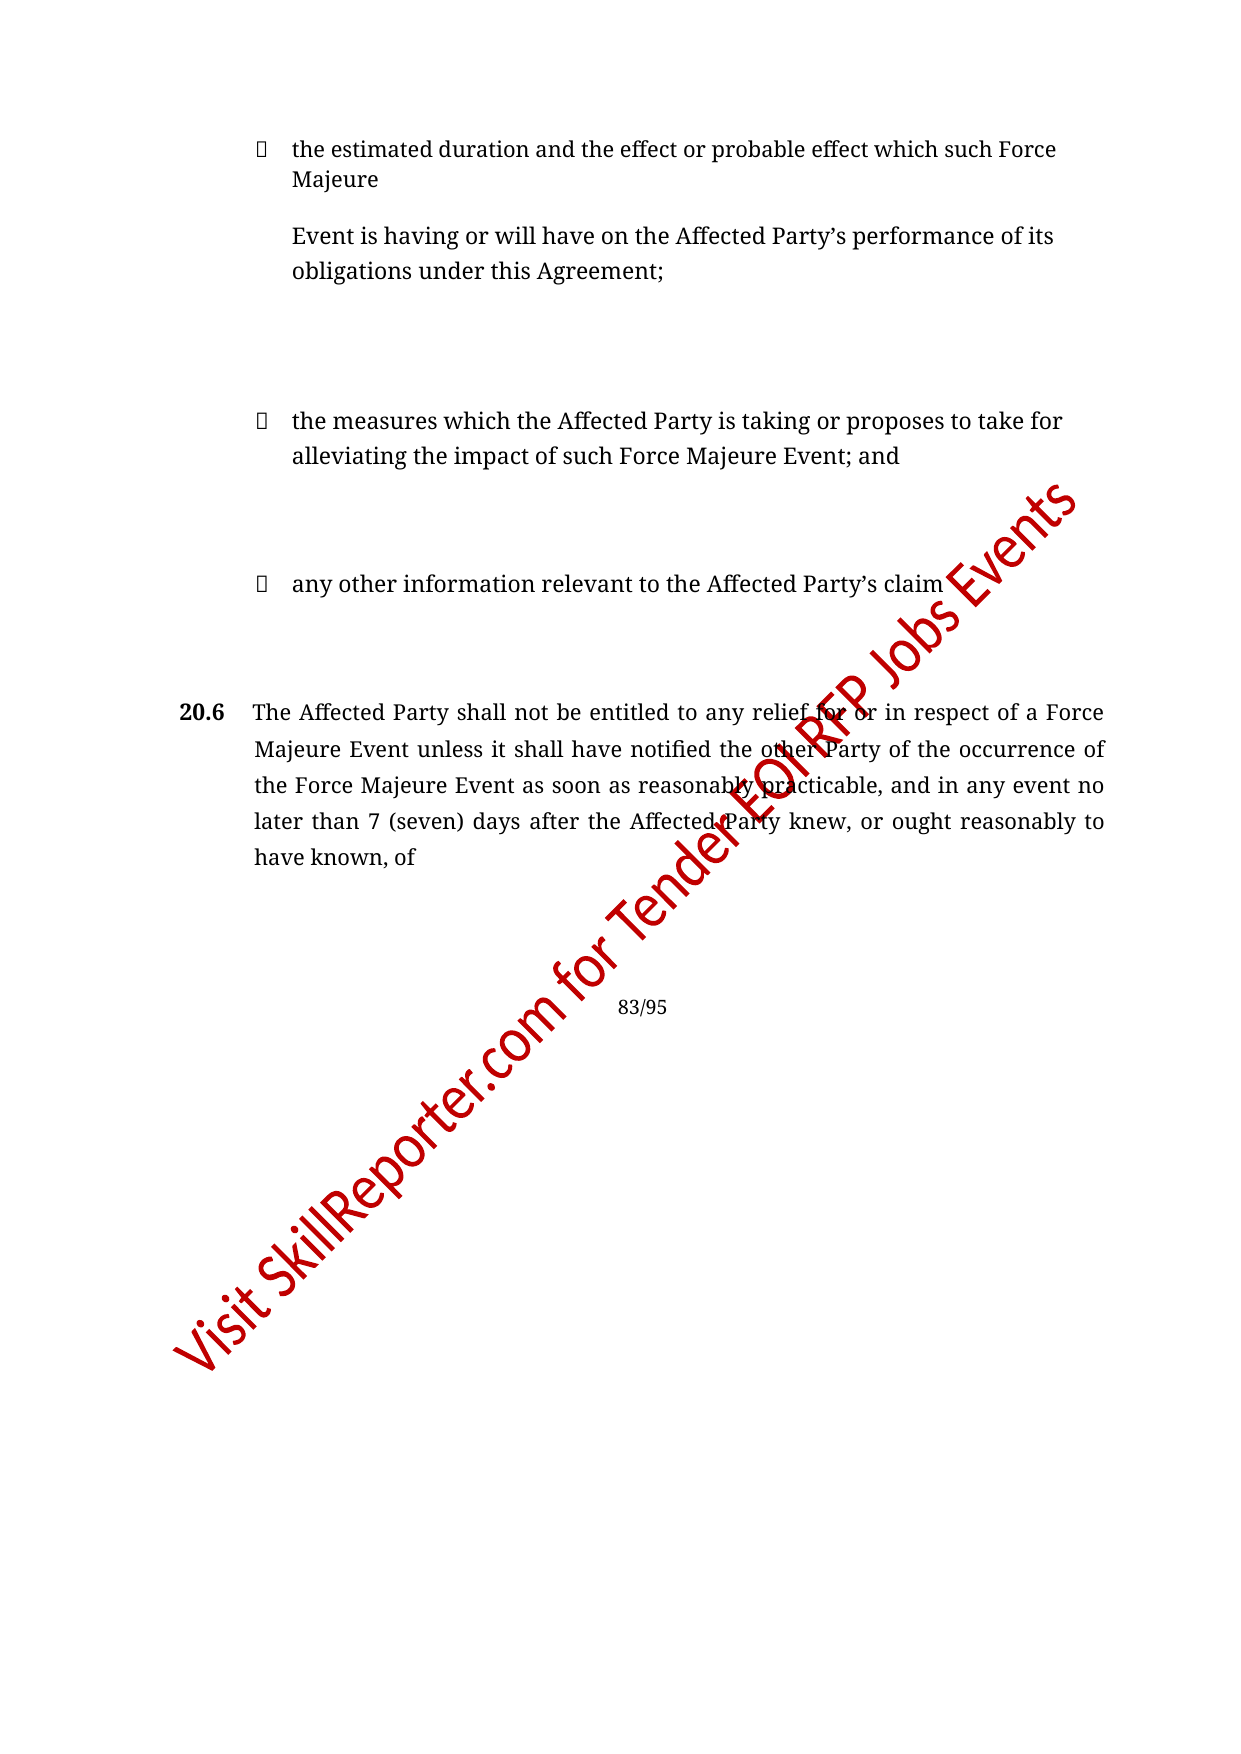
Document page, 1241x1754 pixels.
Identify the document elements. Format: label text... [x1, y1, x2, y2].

text 83/95 [150, 993, 1135, 1020]
list the estimated duration and the effect or probable effect which such Force Majeure [255, 134, 1106, 194]
text 20.6 The Affected Party shall not be entitled to any relief for or in respect of a Force Majeure Event unless it shall have notified the other Party of the occurrence of the Force Majeure Event as soon as reasonably practicable, and in any event no later than 7 (seven) days after the Affected Party knew, or ought reasonably to have known, of [179, 696, 1106, 872]
list any other information relevant to the Affected Party’s claim [255, 568, 1106, 599]
text Event is having or will have on the Affected Party’s performance of its obligations under this Agreement; [292, 220, 1104, 287]
list the measures which the Affected Party is taking or proposes to take for alleviating the impact of such Force Majeure Event; and [255, 404, 1106, 471]
